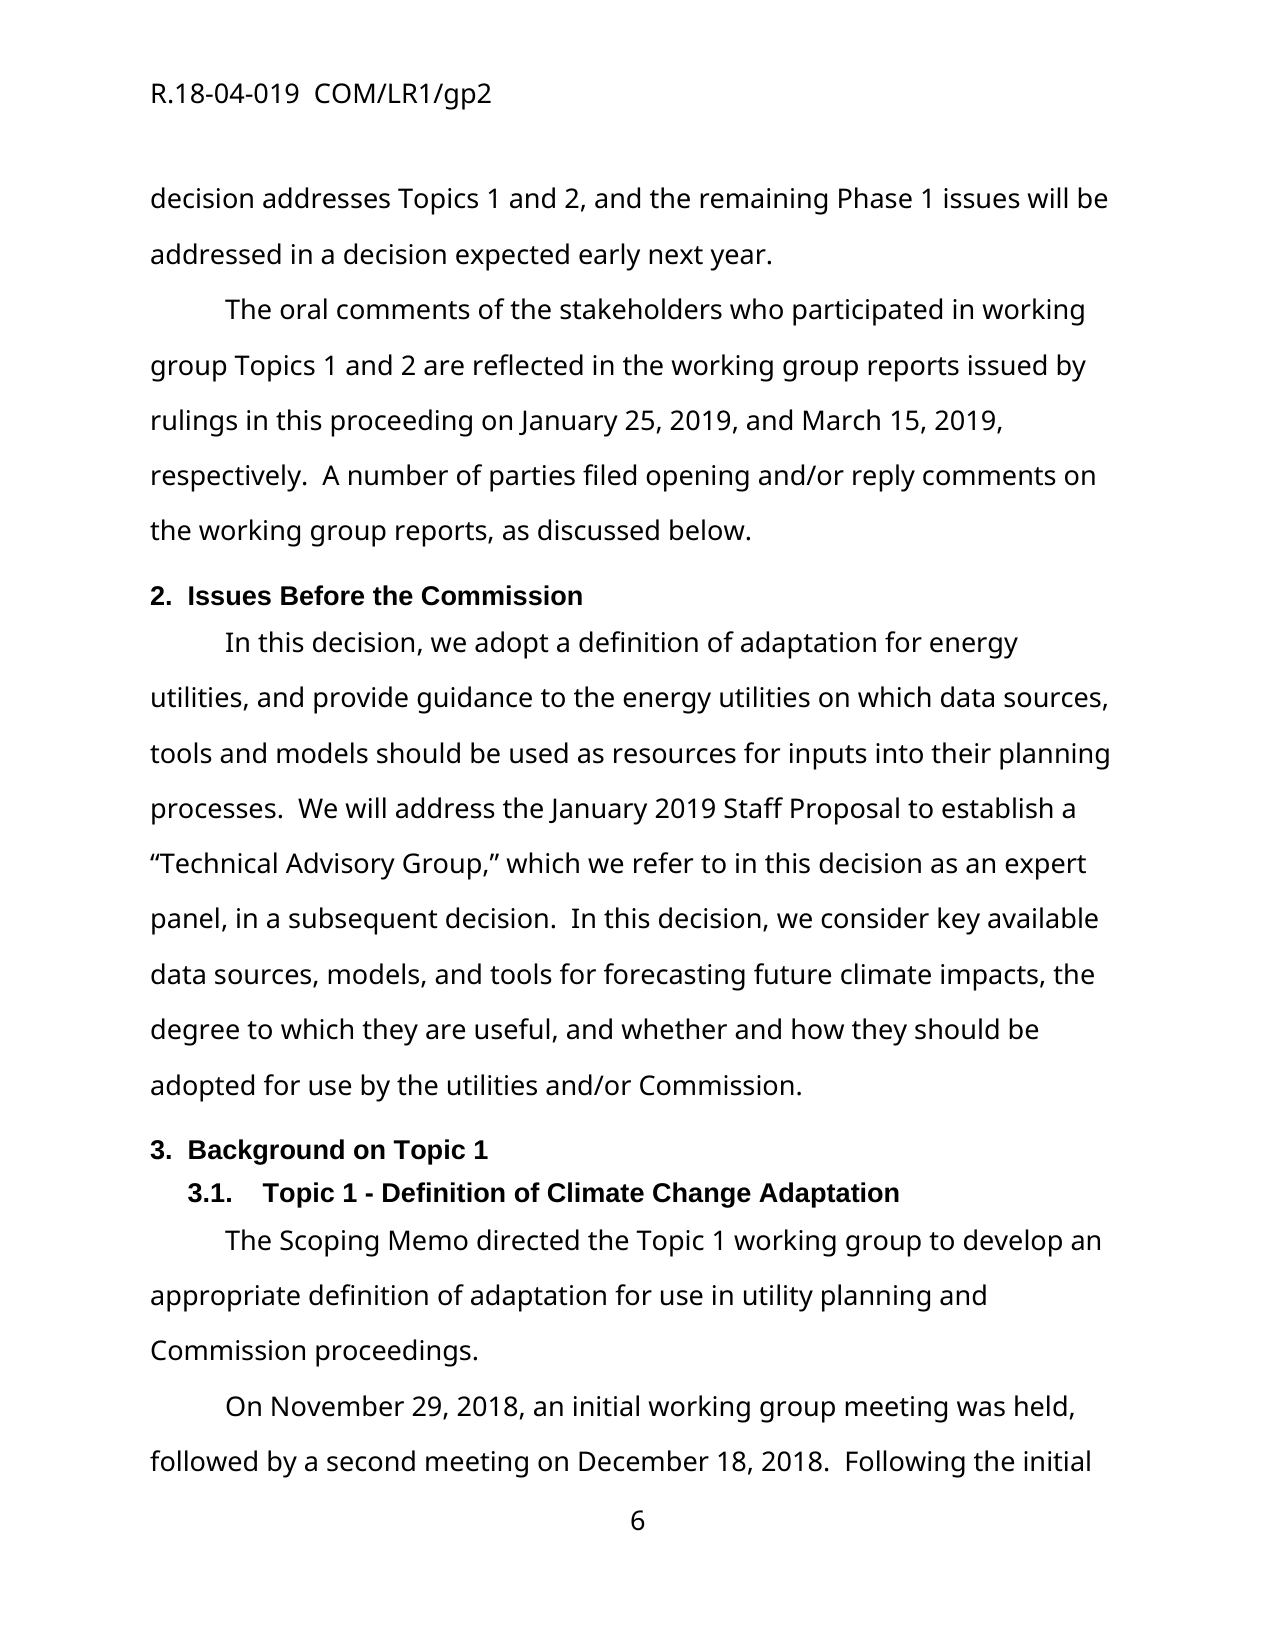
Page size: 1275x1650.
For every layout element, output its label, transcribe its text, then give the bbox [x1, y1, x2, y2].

subtitle Topic 1 - Definition of Climate Change Adaptation [187, 1177, 1125, 1209]
text In this decision, we adopt a definition of adaptation for energy utilities, and provide guidance to the energy utilities on which data sources, tools and models should be used as resources for inputs into their planning processes. We will address the January 2019 Staff Proposal to establish a “Technical Advisory Group,” which we refer to in this decision as an expert panel, in a subsequent decision. In this decision, we consider key available data sources, models, and tools for forecasting future climate impacts, the degree to which they are useful, and whether and how they should be adopted for use by the utilities and/or Commission. [150, 623, 1125, 1103]
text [150, 1387, 1125, 1479]
subtitle Background on Topic 1 [150, 1134, 1125, 1165]
subtitle Issues Before the Commission [150, 580, 1125, 611]
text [150, 180, 1125, 272]
text The oral comments of the stakeholders who participated in working group Topics 1 and 2 are reflected in the working group reports issued by rulings in this proceeding on January 25, 2019, and March 15, 2019, respectively. A number of parties filed opening and/or reply comments on the working group reports, as discussed below. [150, 291, 1125, 549]
text The Scoping Memo directed the Topic 1 working group to develop an appropriate definition of adaptation for use in utility planning and Commission proceedings. [150, 1221, 1125, 1369]
